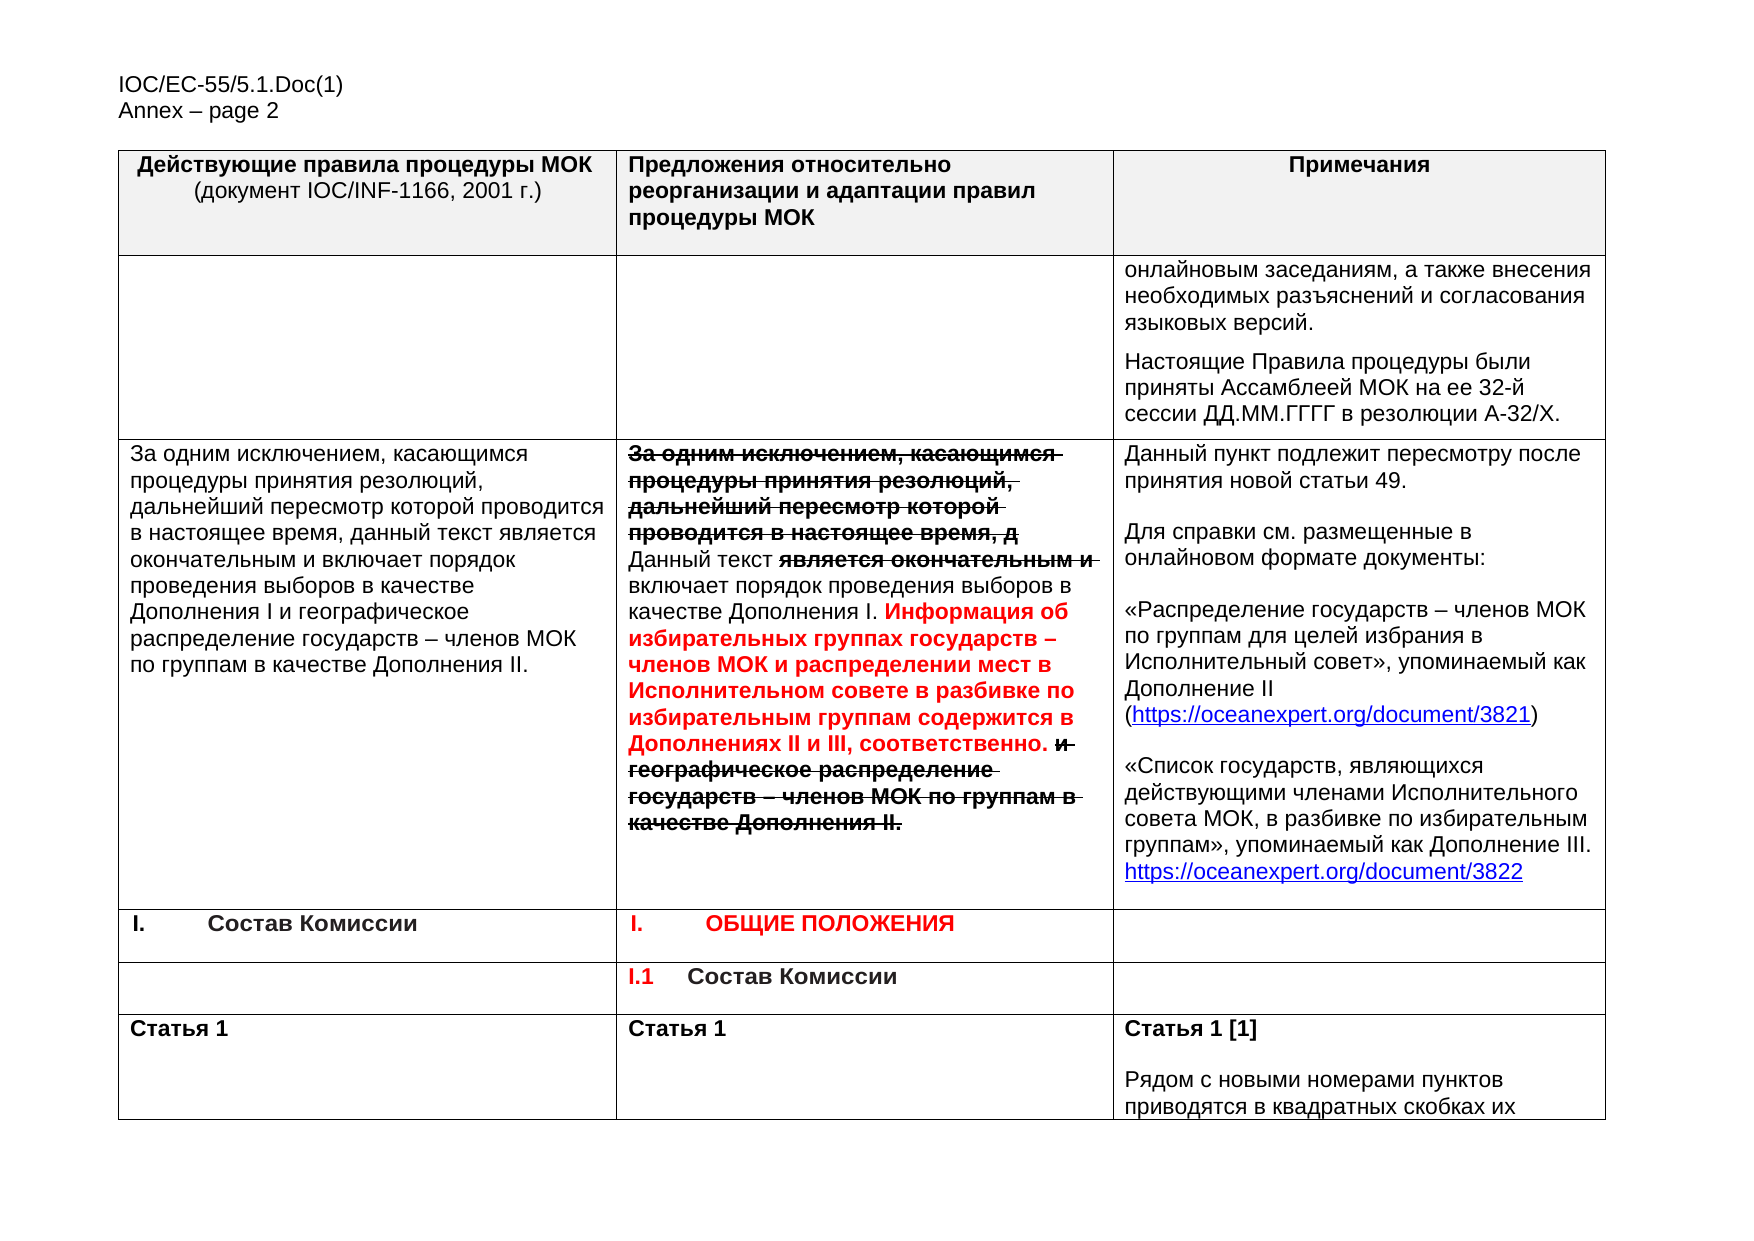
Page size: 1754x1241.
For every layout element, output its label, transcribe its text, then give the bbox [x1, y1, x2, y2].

table_header Примечания [1114, 151, 1605, 255]
table_cell За одним исключением, касающимся процедуры принятия резолюций, дальнейший пересмотр которой проводится в настоящее время, д Данный текст является окончательным и включает порядок проведения выборов в качестве Дополнения I. Информация об избирательных группах государств – членов МОК и распределении мест в Исполнительном совете в разбивке по избирательным группам содержится в Дополнениях II и III, соответственно. и географическое распределение государств – членов МОК по группам в качестве Дополнения II. [617, 440, 1113, 909]
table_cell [1114, 1015, 1605, 1119]
table_cell [119, 256, 616, 439]
table_cell [617, 256, 1113, 439]
table_cell Статья 1 [119, 1015, 616, 1119]
table_header Действующие правила процедуры МОК (документ IOC/INF-1166, 2001 г.) [119, 151, 616, 255]
table_cell Статья 1 [617, 1015, 1113, 1119]
table_cell ОБЩИЕ ПОЛОЖЕНИЯ [617, 910, 1113, 962]
table_cell Состав Комиссии [119, 910, 616, 962]
table_cell I.1 Состав Комиссии [617, 963, 1113, 1014]
table_cell [1114, 910, 1605, 962]
table_header Предложения относительно реорганизации и адаптации правил процедуры МОК [617, 151, 1113, 255]
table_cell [1114, 256, 1605, 439]
table_cell Данный пункт подлежит пересмотру после принятия новой статьи 49. Для справки см. размещенные в онлайновом формате документы: «Распределение государств – членов МОК по группам для целей избрания в Исполнительный совет», упоминаемый как Дополнение II (https://oceanexpert.org/document/3821) «Список государств, являющихся действующими членами Исполнительного совета МОК, в разбивке по избирательным группам», упоминаемый как Дополнение III. https://oceanexpert.org/document/3822 [1114, 440, 1605, 909]
table_cell За одним исключением, касающимся процедуры принятия резолюций, дальнейший пересмотр которой проводится в настоящее время, данный текст является окончательным и включает порядок проведения выборов в качестве Дополнения I и географическое распределение государств – членов МОК по группам в качестве Дополнения II. [119, 440, 616, 909]
table_cell [1114, 963, 1605, 1014]
table_cell [119, 963, 616, 1014]
